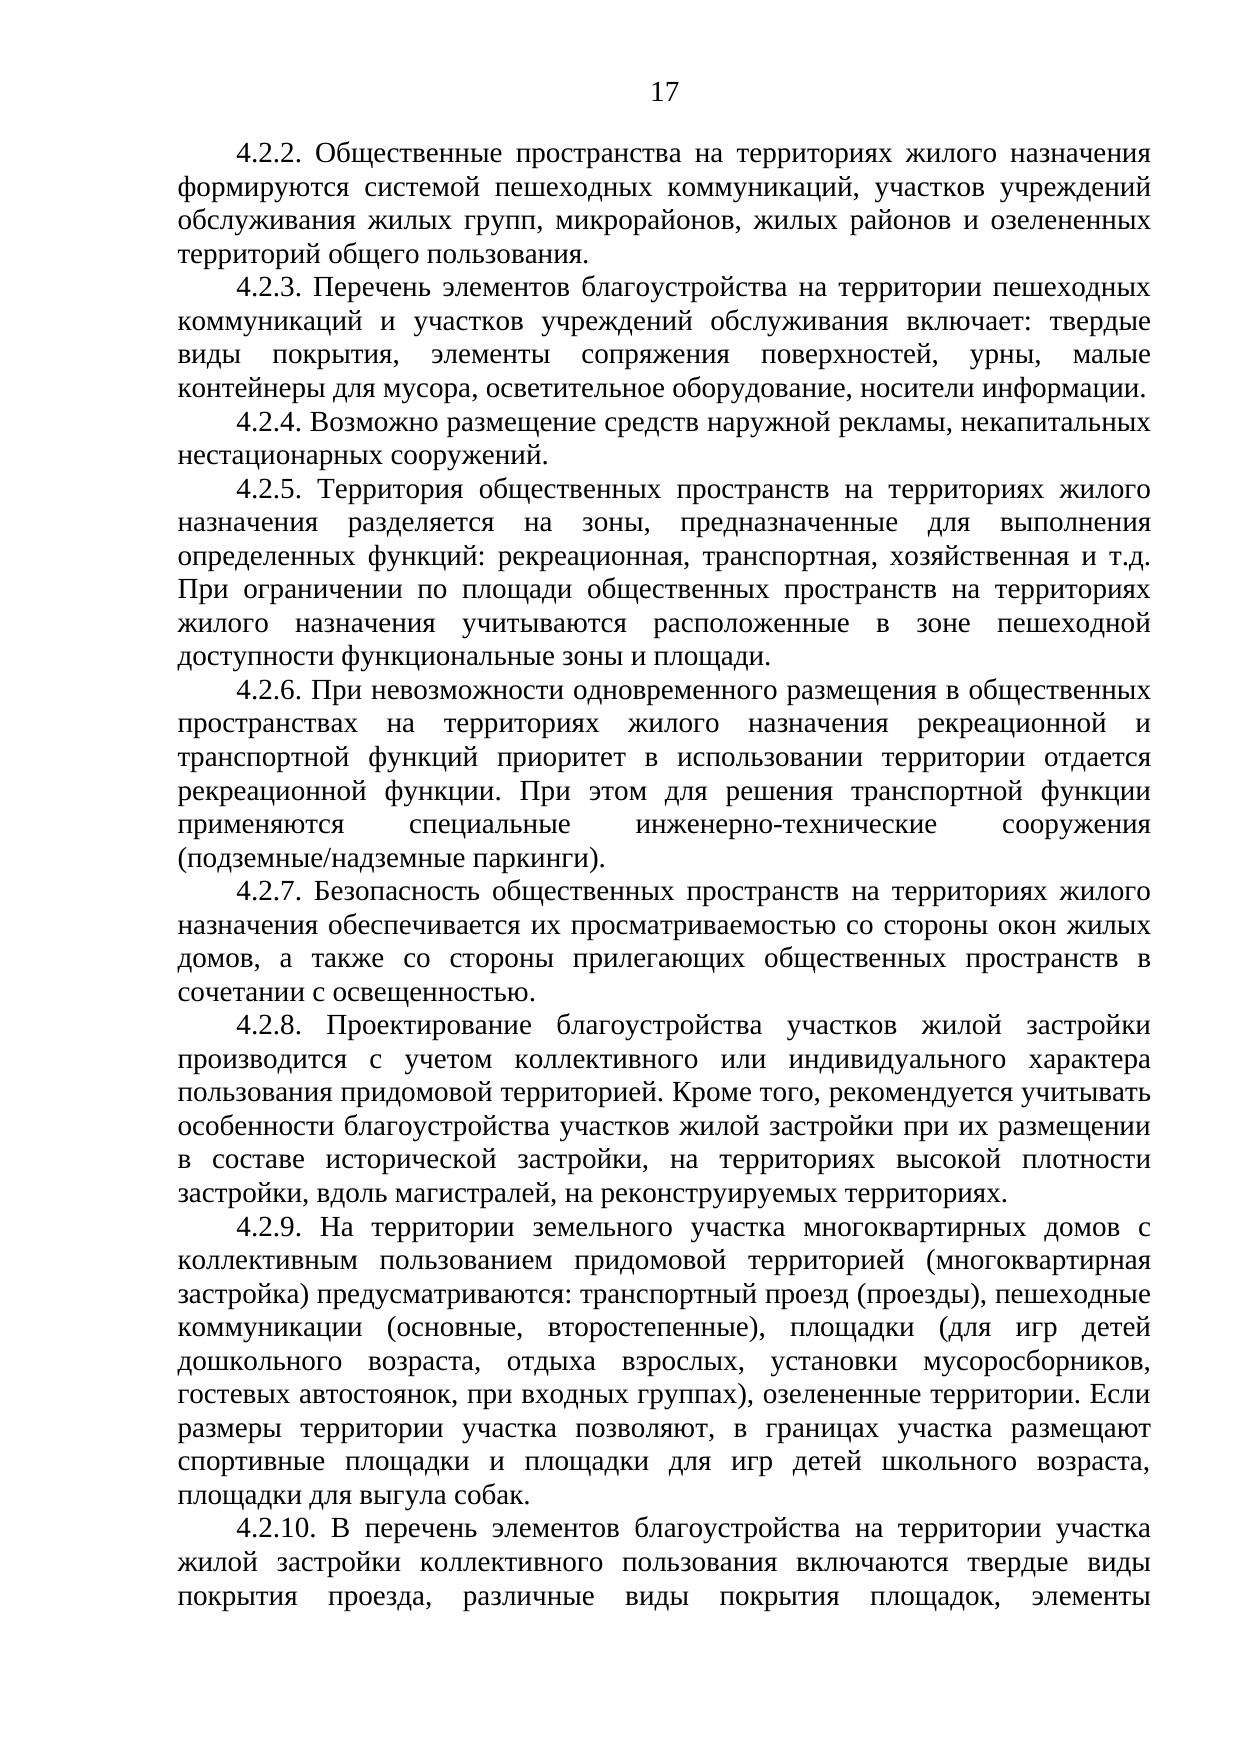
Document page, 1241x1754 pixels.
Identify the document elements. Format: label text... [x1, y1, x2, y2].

text 4.2.3. Перечень элементов благоустройства на территории пешеходных коммуникаций и участков учреждений обслуживания включает: твердые виды покрытия, элементы сопряжения поверхностей, урны, малые контейнеры для мусора, осветительное оборудование, носители информации. [177, 269, 1152, 404]
text 4.2.5. Территория общественных пространств на территориях жилого назначения разделяется на зоны, предназначенные для выполнения определенных функций: рекреационная, транспортная, хозяйственная и т.д. При ограничении по площади общественных пространств на территориях жилого назначения учитываются расположенные в зоне пешеходной доступности функциональные зоны и площади. [177, 471, 1152, 672]
text 4.2.6. При невозможности одновременного размещения в общественных пространствах на территориях жилого назначения рекреационной и транспортной функций приоритет в использовании территории отдается рекреационной функции. При этом для решения транспортной функции применяются специальные инженерно-технические сооружения (подземные/надземные паркинги). [177, 672, 1152, 873]
text 4.2.7. Безопасность общественных пространств на территориях жилого назначения обеспечивается их просматриваемостью со стороны окон жилых домов, а также со стороны прилегающих общественных пространств в сочетании с освещенностью. [177, 873, 1152, 1007]
text 4.2.9. На территории земельного участка многоквартирных домов с коллективным пользованием придомовой территорией (многоквартирная застройка) предусматриваются: транспортный проезд (проезды), пешеходные коммуникации (основные, второстепенные), площадки (для игр детей дошкольного возраста, отдыха взрослых, установки мусоросборников, гостевых автостоянок, при входных группах), озелененные территории. Если размеры территории участка позволяют, в границах участка размещают спортивные площадки и площадки для игр детей школьного возраста, площадки для выгула собак. [177, 1209, 1152, 1511]
text 4.2.8. Проектирование благоустройства участков жилой застройки производится с учетом коллективного или индивидуального характера пользования придомовой территорией. Кроме того, рекомендуется учитывать особенности благоустройства участков жилой застройки при их размещении в составе исторической застройки, на территориях высокой плотности застройки, вдоль магистралей, на реконструируемых территориях. [177, 1007, 1152, 1209]
text 4.2.4. Возможно размещение средств наружной рекламы, некапитальных нестационарных сооружений. [177, 404, 1152, 471]
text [177, 1511, 1152, 1611]
text 4.2.2. Общественные пространства на территориях жилого назначения формируются системой пешеходных коммуникаций, участков учреждений обслуживания жилых групп, микрорайонов, жилых районов и озелененных территорий общего пользования. [177, 135, 1152, 269]
